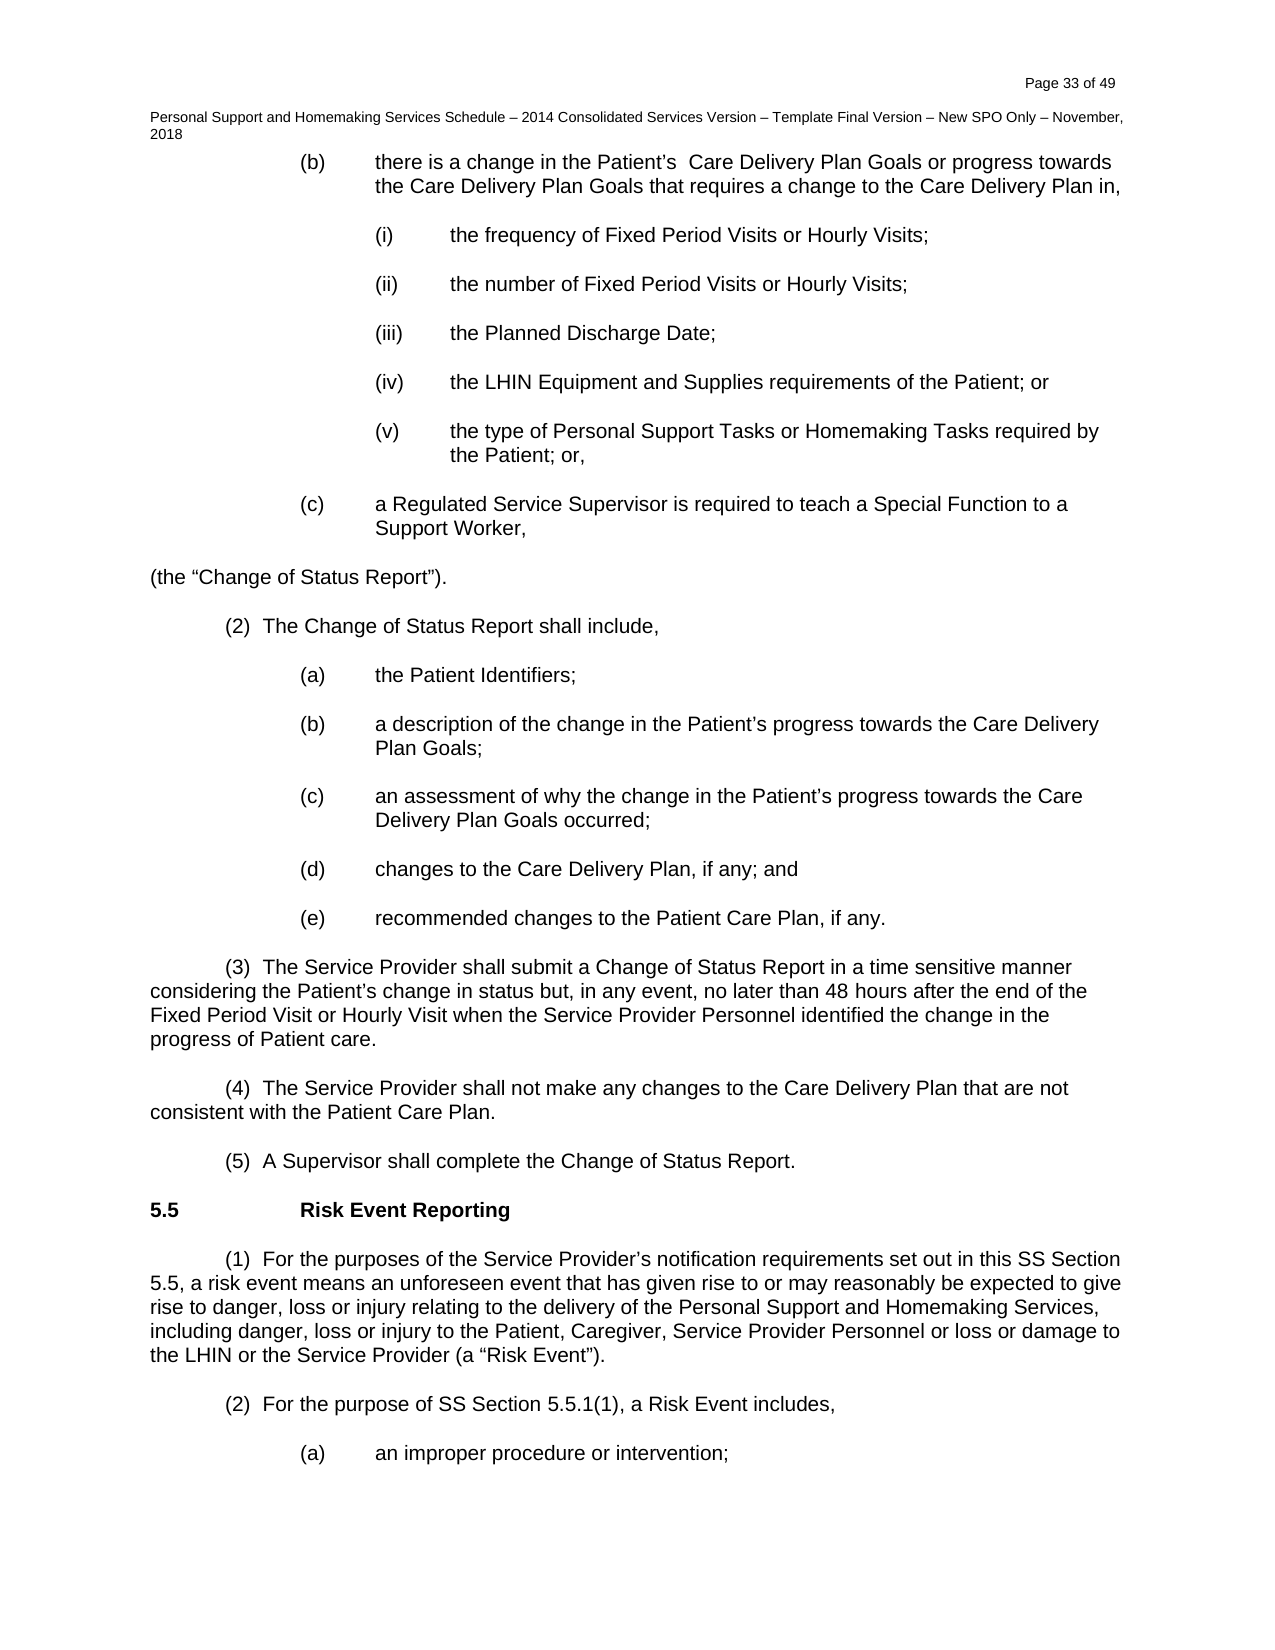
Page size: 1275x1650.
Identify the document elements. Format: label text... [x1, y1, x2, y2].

subtitle recommended changes to the Patient Care Plan, if any. [300, 906, 1125, 930]
subtitle an improper procedure or intervention; [300, 1441, 1125, 1464]
subtitle an assessment of why the change in the Patient’s progress towards the Care Delivery Plan Goals occurred; [300, 784, 1125, 832]
subtitle the Patient Identifiers; [300, 662, 1125, 686]
subtitle Risk Event Reporting [150, 1198, 1125, 1222]
subtitle the type of Personal Support Tasks or Homemaking Tasks required by the Patient; or, [375, 419, 1125, 467]
subtitle changes to the Care Delivery Plan, if any; and [300, 857, 1125, 881]
subtitle the LHIN Equipment and Supplies requirements of the Patient; or [375, 370, 1125, 394]
subtitle The Service Provider shall not make any changes to the Care Delivery Plan that are not consistent with the Patient Care Plan. [150, 1076, 1125, 1124]
subtitle For the purpose of SS Section 5.5(1), a Risk Event includes, [150, 1392, 1125, 1416]
text (the “Change of Status Report”). [150, 564, 1125, 588]
subtitle the frequency of Fixed Period Visits or Hourly Visits; [375, 223, 1125, 247]
subtitle the number of Fixed Period Visits or Hourly Visits; [375, 272, 1125, 296]
subtitle A Supervisor shall complete the Change of Status Report. [150, 1149, 1125, 1173]
subtitle The Service Provider shall submit a Change of Status Report in a time sensitive manner considering the Patient’s change in status but, in any event, no later than 48 hours after the end of the Fixed Period Visit or Hourly Visit when the Service Provider Personnel identified the change in the progress of Patient care. [150, 955, 1125, 1051]
subtitle The Change of Status Report shall include, [150, 613, 1125, 637]
subtitle For the purposes of the Service Provider’s notification requirements set out in this SS Section 5.5, a risk event means an unforeseen event that has given rise to or may reasonably be expected to give rise to danger, loss or injury relating to the delivery of the Personal Support and Homemaking Services, including danger, loss or injury to the Patient, Caregiver, Service Provider Personnel or loss or damage to the LHIN or the Service Provider (a “Risk Event”). [150, 1247, 1125, 1367]
subtitle a Regulated Service Supervisor is required to teach a Special Function to a Support Worker, [300, 492, 1125, 539]
subtitle the Planned Discharge Date; [375, 321, 1125, 345]
subtitle there is a change in the Patient’s Care Delivery Plan Goals or progress towards the Care Delivery Plan Goals that requires a change to the Care Delivery Plan in, [300, 150, 1125, 198]
subtitle a description of the change in the Patient’s progress towards the Care Delivery Plan Goals; [300, 711, 1125, 759]
